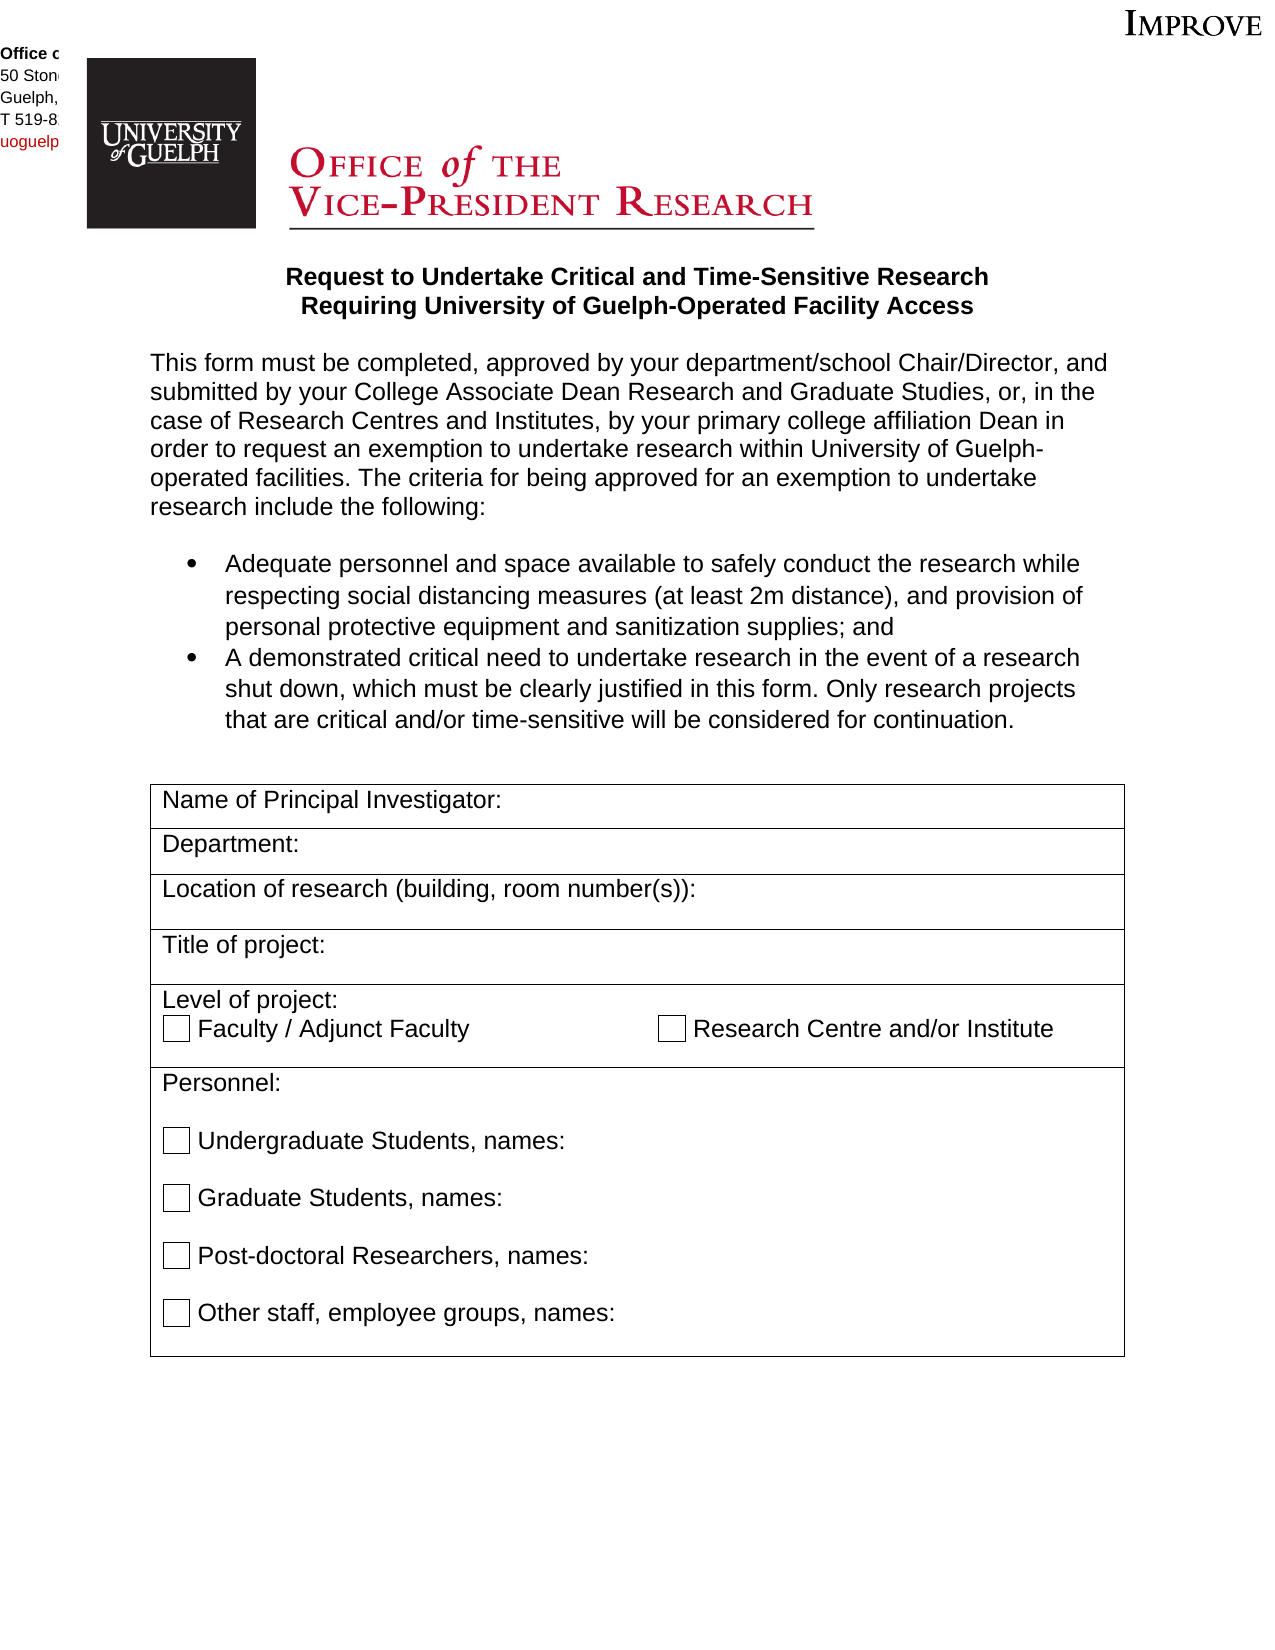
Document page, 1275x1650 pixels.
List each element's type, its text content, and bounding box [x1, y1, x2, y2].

text Requiring University of Guelph-Operated Facility Access [150, 291, 1125, 319]
table_cell Department: [151, 829, 1124, 873]
text This form must be completed, approved by your department/school Chair/Director, and submitted by your College Associate Dean Research and Graduate Studies, or, in the case of Research Centres and Institutes, by your primary college affiliation Dean in order to request an exemption to undertake research within University of Guelph-operated facilities. The criteria for being approved for an exemption to undertake research include the following: [150, 348, 1125, 521]
table_cell Level of project: Faculty / Adjunct Faculty Research Centre and/or Institute [151, 985, 1124, 1067]
table_cell Location of research (building, room number(s)): [151, 875, 1124, 929]
picture [1125, 10, 1275, 36]
picture [58, 35, 889, 254]
text Request to Undertake Critical and Time-Sensitive Research [150, 233, 1125, 291]
list A demonstrated critical need to undertake research in the event of a research shut down, which must be clearly justified in this form. Only research projects that are critical and/or time-sensitive will be considered for continuation. [187, 643, 1125, 734]
table_cell Title of project: [151, 930, 1124, 984]
table_cell Personnel: Undergraduate Students, names: Graduate Students, names: Post-doctoral Researchers, names: Other staff, employee groups, names: [151, 1068, 1124, 1356]
table_header Name of Principal Investigator: [151, 785, 1124, 828]
list Adequate personnel and space available to safely conduct the research while respecting social distancing measures (at least 2m distance), and provision of personal protective equipment and sanitization supplies; and [187, 549, 1125, 640]
